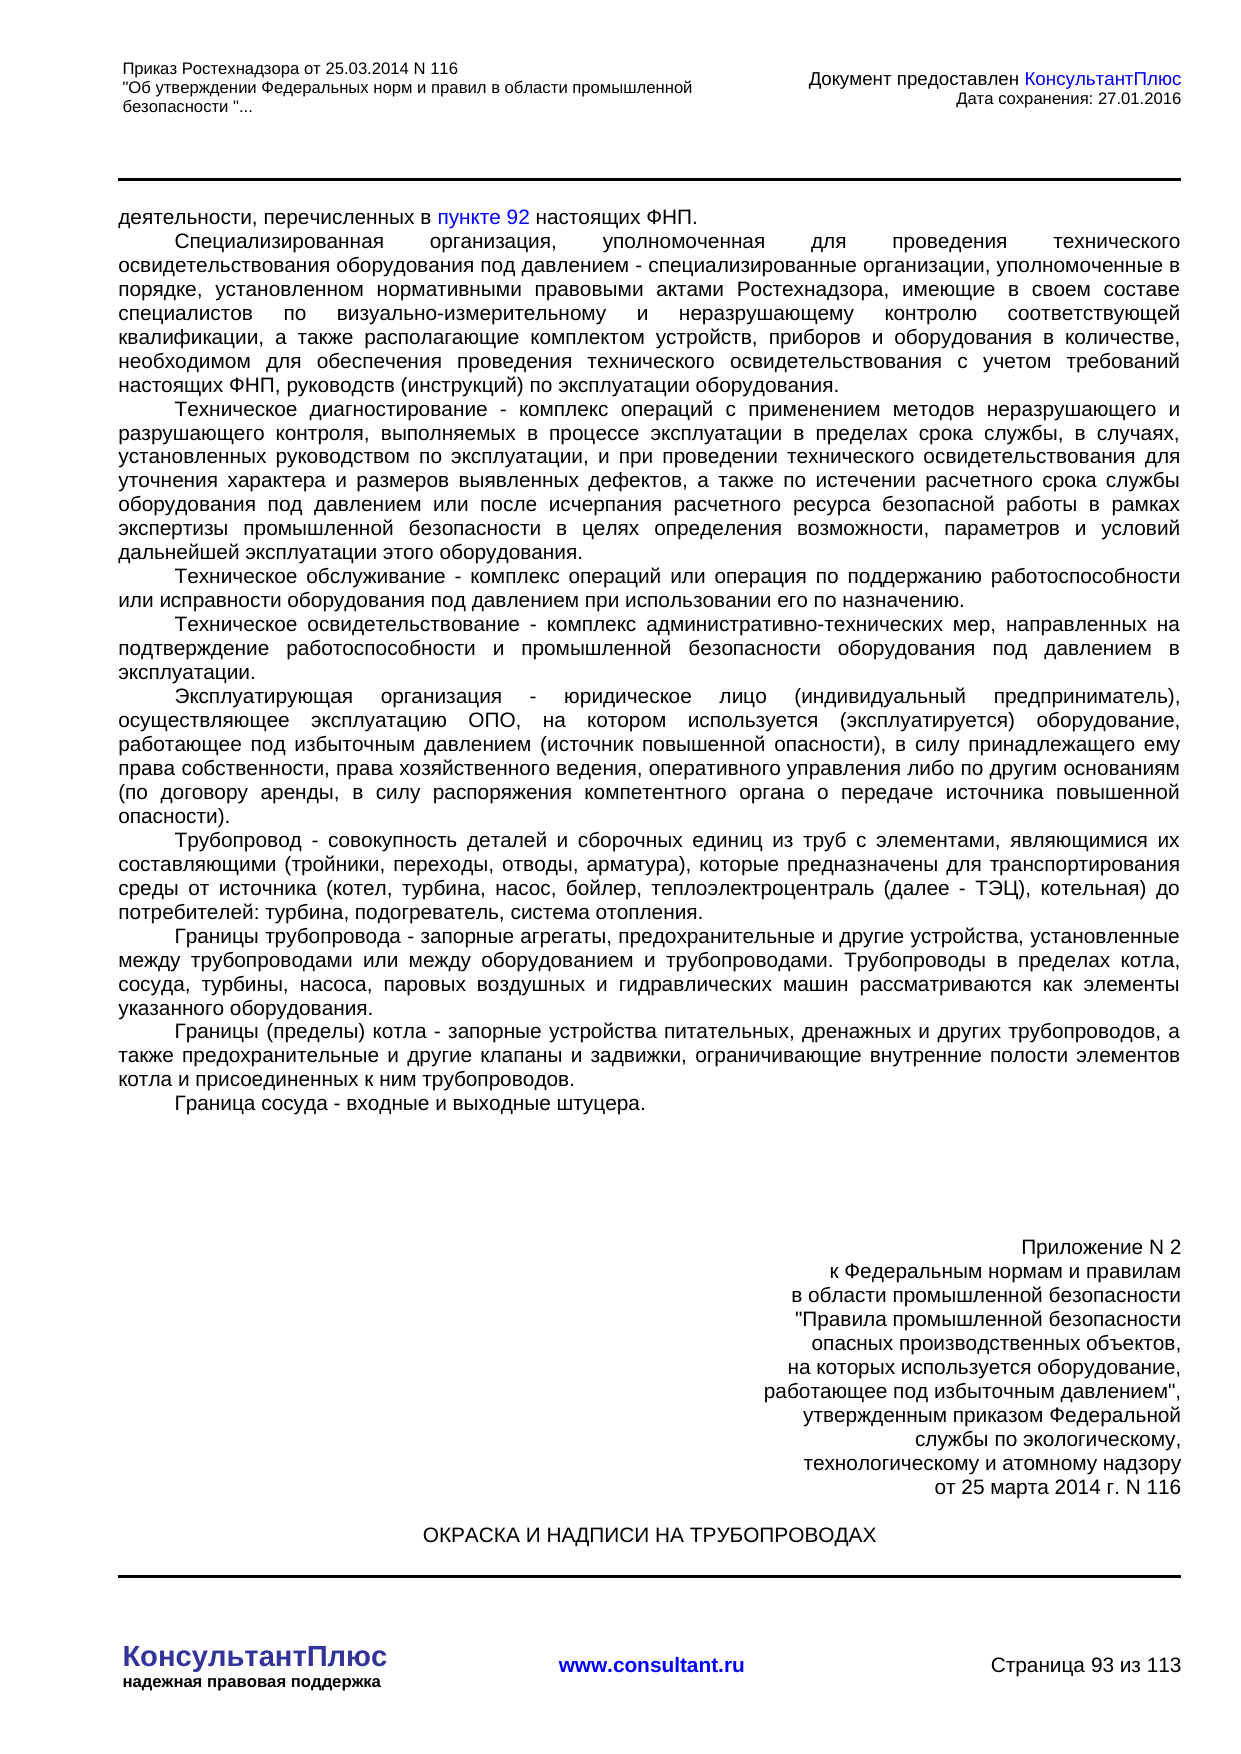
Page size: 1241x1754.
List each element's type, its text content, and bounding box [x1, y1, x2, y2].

text к Федеральным нормам и правилам [118, 1259, 1181, 1283]
text утвержденным приказом Федеральной [118, 1403, 1181, 1427]
text на которых используется оборудование, [118, 1355, 1181, 1379]
text Техническое обслуживание - комплекс операций или операция по поддержанию работоспособности или исправности оборудования под давлением при использовании его по назначению. [118, 564, 1181, 612]
text в области промышленной безопасности [118, 1283, 1181, 1307]
text опасных производственных объектов, [118, 1331, 1181, 1355]
text Приложение N 2 [118, 1235, 1181, 1259]
text "Правила промышленной безопасности [118, 1307, 1181, 1331]
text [118, 205, 1181, 229]
text Трубопровод - совокупность деталей и сборочных единиц из труб с элементами, являющимися их составляющими (тройники, переходы, отводы, арматура), которые предназначены для транспортирования среды от источника (котел, турбина, насос, бойлер, теплоэлектроцентраль (далее - ТЭЦ), котельная) до потребителей: турбина, подогреватель, система отопления. [118, 828, 1181, 923]
text Границы трубопровода - запорные агрегаты, предохранительные и другие устройства, установленные между трубопроводами или между оборудованием и трубопроводами. Трубопроводы в пределах котла, сосуда, турбины, насоса, паровых воздушных и гидравлических машин рассматриваются как элементы указанного оборудования. [118, 923, 1181, 1019]
text Границы (пределы) котла - запорные устройства питательных, дренажных и других трубопроводов, а также предохранительные и другие клапаны и задвижки, ограничивающие внутренние полости элементов котла и присоединенных к ним трубопроводов. [118, 1019, 1181, 1091]
text службы по экологическому, [118, 1427, 1181, 1451]
text ОКРАСКА И НАДПИСИ НА ТРУБОПРОВОДАХ [118, 1522, 1181, 1546]
text Техническое диагностирование - комплекс операций с применением методов неразрушающего и разрушающего контроля, выполняемых в процессе эксплуатации в пределах срока службы, в случаях, установленных руководством по эксплуатации, и при проведении технического освидетельствования для уточнения характера и размеров выявленных дефектов, а также по истечении расчетного срока службы оборудования под давлением или после исчерпания расчетного ресурса безопасной работы в рамках экспертизы промышленной безопасности в целях определения возможности, параметров и условий дальнейшей эксплуатации этого оборудования. [118, 396, 1181, 564]
text Эксплуатирующая организация - юридическое лицо (индивидуальный предприниматель), осуществляющее эксплуатацию ОПО, на котором используется (эксплуатируется) оборудование, работающее под избыточным давлением (источник повышенной опасности), в силу принадлежащего ему права собственности, права хозяйственного ведения, оперативного управления либо по другим основаниям (по договору аренды, в силу распоряжения компетентного органа о передаче источника повышенной опасности). [118, 684, 1181, 828]
text Техническое освидетельствование - комплекс административно-технических мер, направленных на подтверждение работоспособности и промышленной безопасности оборудования под давлением в эксплуатации. [118, 612, 1181, 684]
text Граница сосуда - входные и выходные штуцера. [118, 1091, 1181, 1115]
text от 25 марта 2014 г. N 116 [118, 1474, 1181, 1498]
text работающее под избыточным давлением", [118, 1379, 1181, 1403]
text технологическому и атомному надзору [118, 1451, 1181, 1474]
text Специализированная организация, уполномоченная для проведения технического освидетельствования оборудования под давлением - специализированные организации, уполномоченные в порядке, установленном нормативными правовыми актами Ростехнадзора, имеющие в своем составе специалистов по визуально-измерительному и неразрушающему контролю соответствующей квалификации, а также располагающие комплектом устройств, приборов и оборудования в количестве, необходимом для обеспечения проведения технического освидетельствования с учетом требований настоящих ФНП, руководств (инструкций) по эксплуатации оборудования. [118, 229, 1181, 396]
